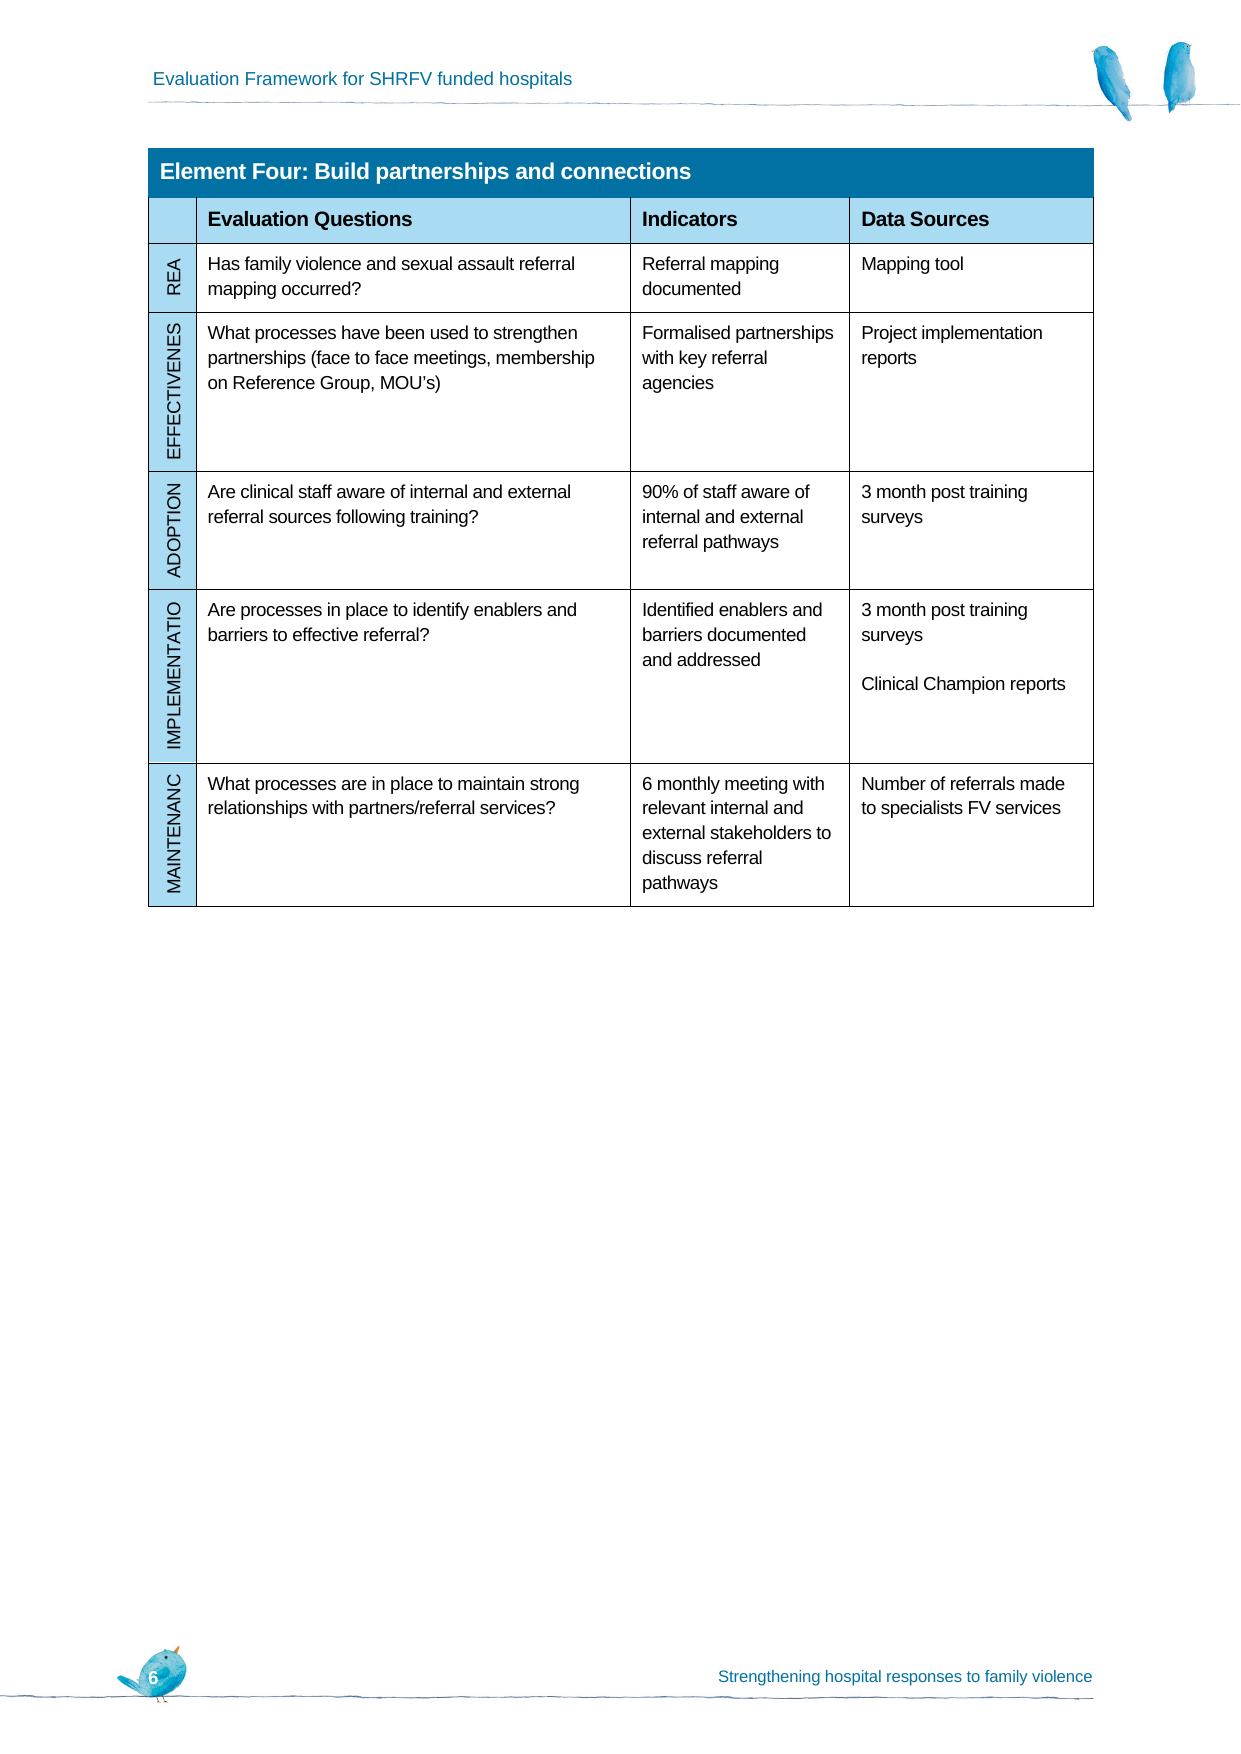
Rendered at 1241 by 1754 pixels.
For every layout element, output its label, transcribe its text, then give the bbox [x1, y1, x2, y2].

table_cell What processes have been used to strengthen partnerships (face to face meetings, membership on Reference Group, MOU’s) [197, 313, 630, 471]
table_cell REACH [149, 244, 196, 312]
table_cell Identified enablers and barriers documented and addressed [631, 590, 849, 762]
table_cell Has family violence and sexual assault referral mapping occurred? [197, 244, 630, 312]
table_cell ADOPTION [149, 472, 196, 589]
table_cell Are clinical staff aware of internal and external referral sources following training? [197, 472, 630, 589]
table_cell Indicators [631, 198, 849, 243]
table_cell 3 month post training surveys Clinical Champion reports [850, 590, 1093, 762]
picture [0, 1641, 1241, 1754]
table_cell Data Sources [850, 198, 1093, 243]
table_cell 90% of staff aware of internal and external referral pathways [631, 472, 849, 589]
table_cell Project implementation reports [850, 313, 1093, 471]
table_cell Evaluation Questions [197, 198, 630, 243]
table_cell IMPLEMENTATION [149, 590, 196, 762]
picture [0, 0, 1241, 123]
table_cell Number of referrals made to specialists FV services [850, 764, 1093, 906]
table_cell 3 month post training surveys [850, 472, 1093, 589]
table_cell Referral mapping documented [631, 244, 849, 312]
table_cell Are processes in place to identify enablers and barriers to effective referral? [197, 590, 630, 762]
table_cell MAINTENANCE [149, 764, 196, 906]
table_cell Formalised partnerships with key referral agencies [631, 313, 849, 471]
table_header Element Four: Build partnerships and connections [149, 149, 1093, 197]
table_cell Mapping tool [850, 244, 1093, 312]
table_cell 6 monthly meeting with relevant internal and external stakeholders to discuss referral pathways [631, 764, 849, 906]
table_cell EFFECTIVENESS [149, 313, 196, 471]
table_cell [149, 198, 196, 243]
table_cell What processes are in place to maintain strong relationships with partners/referral services? [197, 764, 630, 906]
